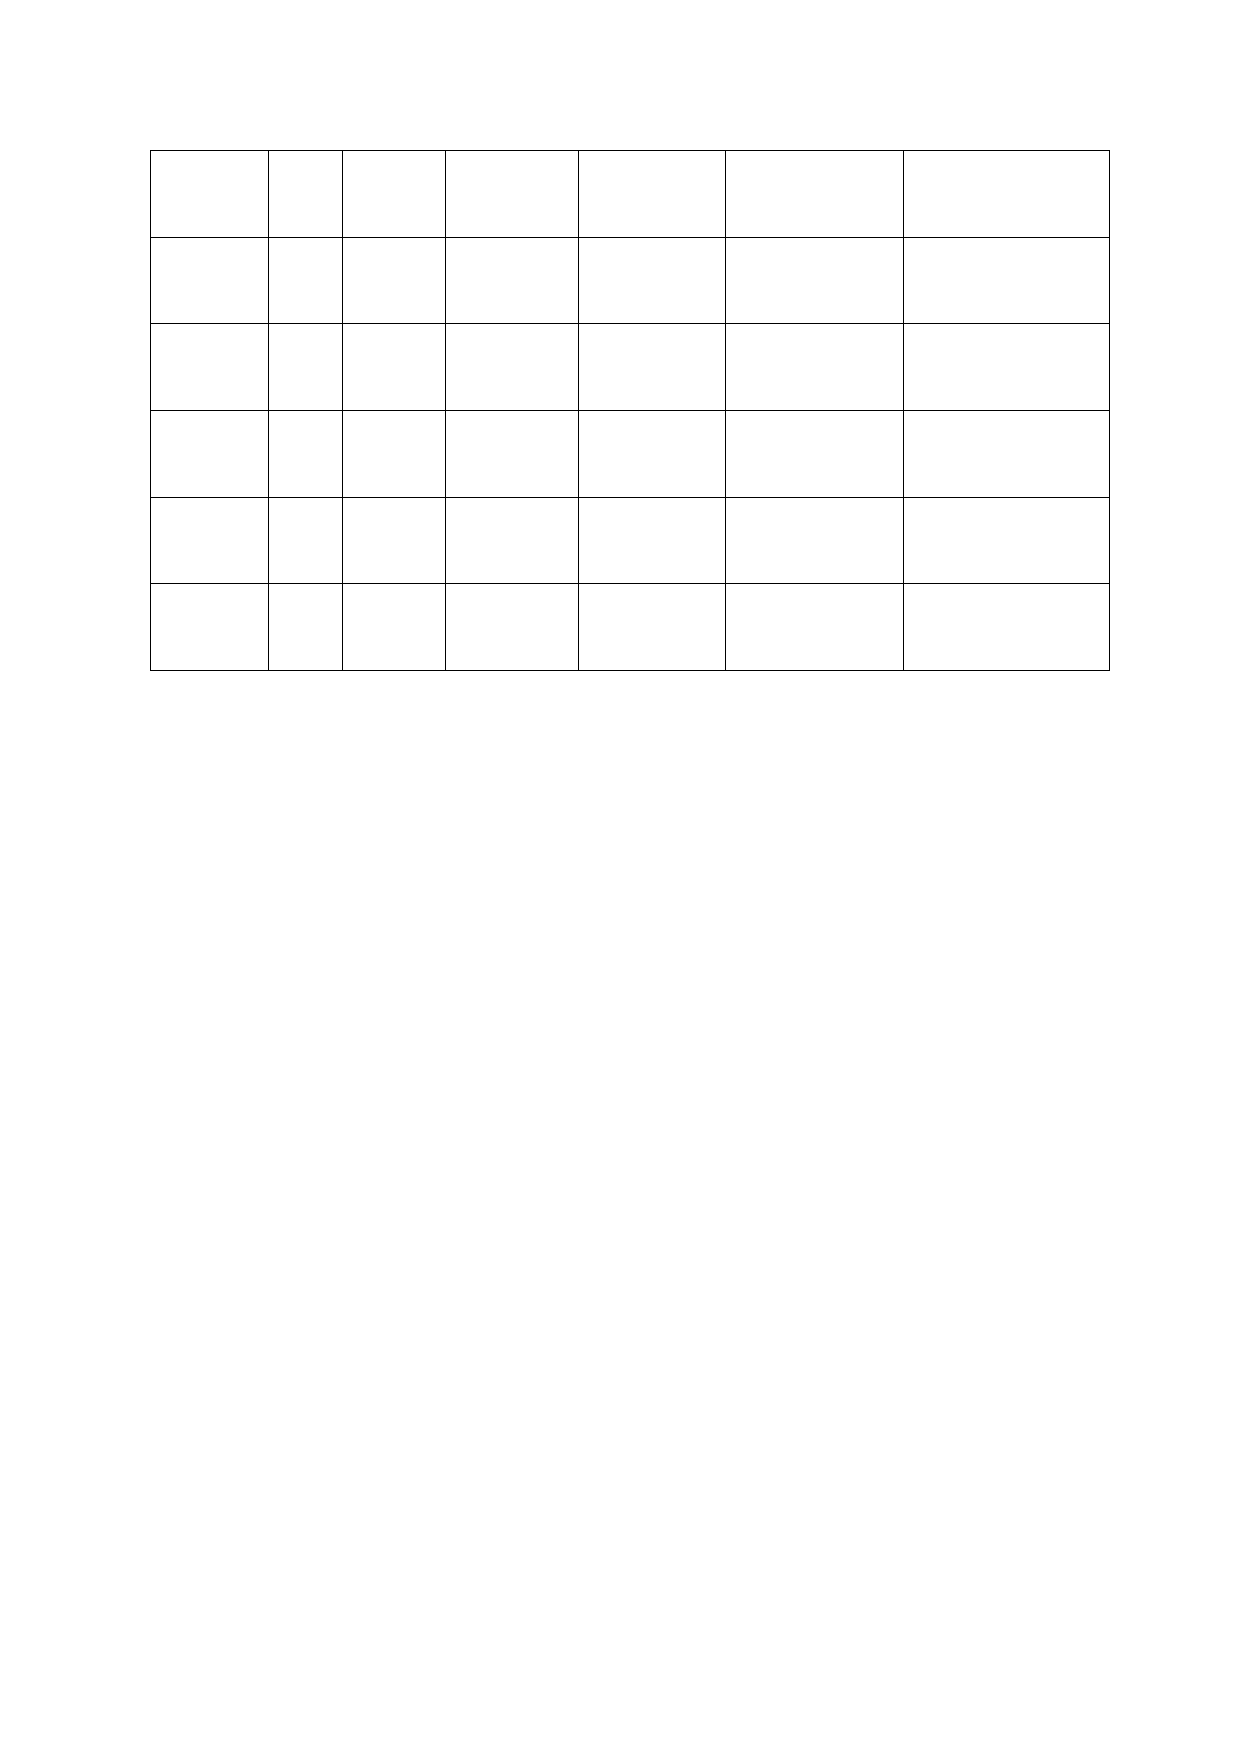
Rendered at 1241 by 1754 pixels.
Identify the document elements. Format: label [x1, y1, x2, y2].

table_cell [579, 238, 725, 323]
table_cell [904, 324, 1109, 410]
table_cell [269, 584, 342, 670]
table_cell [904, 584, 1109, 670]
table_cell [343, 324, 445, 410]
table_cell [579, 584, 725, 670]
table_cell [579, 411, 725, 497]
table_cell [726, 324, 903, 410]
table_cell [726, 238, 903, 323]
table_cell [269, 498, 342, 583]
table_cell [269, 324, 342, 410]
table_cell [151, 411, 268, 497]
table_cell [269, 411, 342, 497]
table_cell [151, 324, 268, 410]
table_cell [151, 151, 268, 237]
table_cell [343, 498, 445, 583]
table_cell [726, 498, 903, 583]
table_cell [446, 238, 578, 323]
table_cell [579, 151, 725, 237]
table_cell [343, 411, 445, 497]
table_cell [151, 238, 268, 323]
table_cell [151, 584, 268, 670]
table_cell [446, 498, 578, 583]
table_cell [269, 151, 342, 237]
table_cell [269, 238, 342, 323]
table_cell [343, 584, 445, 670]
table_cell [726, 584, 903, 670]
table_cell [446, 584, 578, 670]
table_cell [151, 498, 268, 583]
table_cell [343, 238, 445, 323]
table_cell [904, 498, 1109, 583]
table_cell [446, 411, 578, 497]
table_cell [446, 151, 578, 237]
table_cell [343, 151, 445, 237]
table_cell [579, 324, 725, 410]
table_cell [579, 498, 725, 583]
table_cell [904, 151, 1109, 237]
table_cell [726, 151, 903, 237]
table_cell [726, 411, 903, 497]
table_cell [904, 238, 1109, 323]
table_cell [446, 324, 578, 410]
table_cell [904, 411, 1109, 497]
